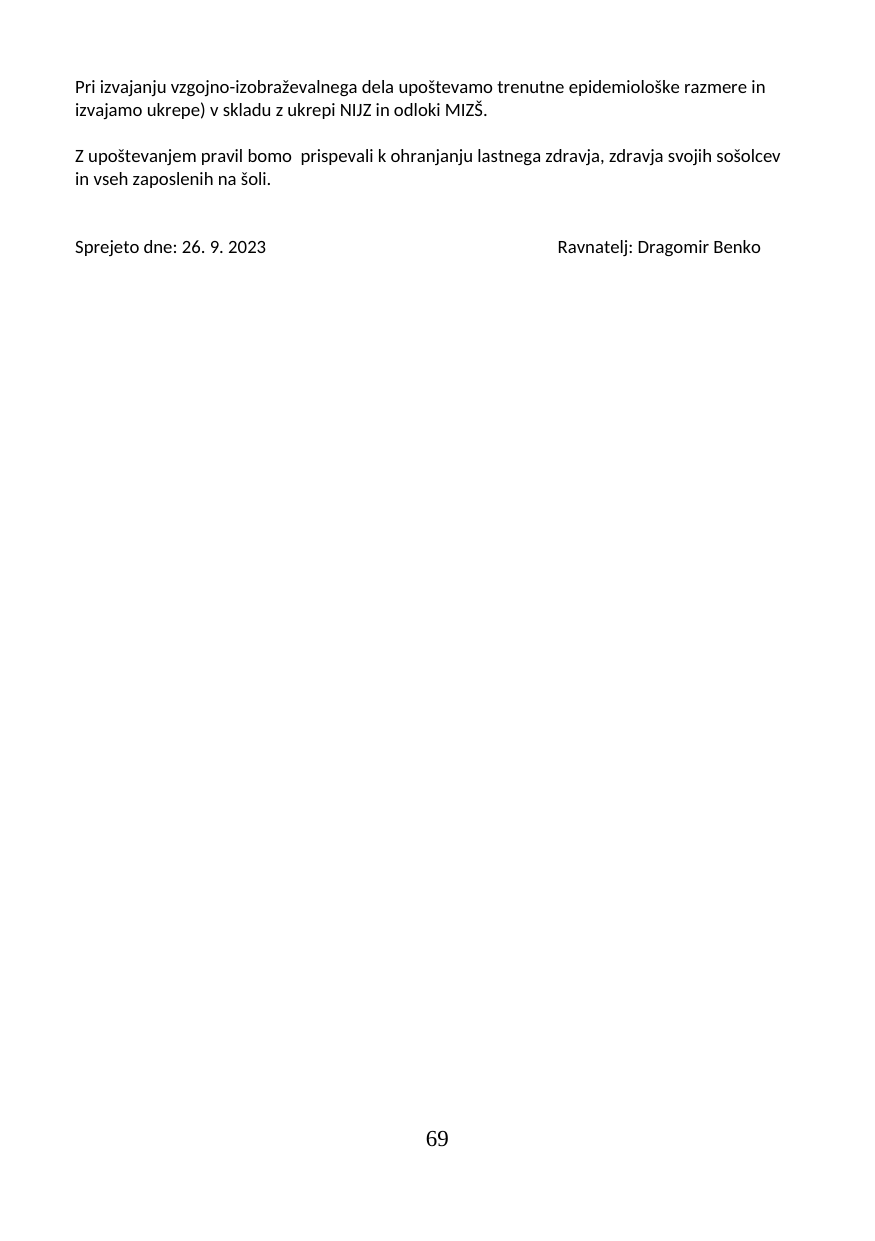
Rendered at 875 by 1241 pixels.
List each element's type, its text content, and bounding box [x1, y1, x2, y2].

text Sprejeto dne: 26. 9. 2023 Ravnatelj: Dragomir Benko [75, 235, 799, 258]
text Z upoštevanjem pravil bomo prispevali k ohranjanju lastnega zdravja, zdravja svojih sošolcev in vseh zaposlenih na šoli. [75, 144, 799, 189]
text Pri izvajanju vzgojno-izobraževalnega dela upoštevamo trenutne epidemiološke razmere in izvajamo ukrepe) v skladu z ukrepi NIJZ in odloki MIZŠ. [75, 75, 799, 121]
